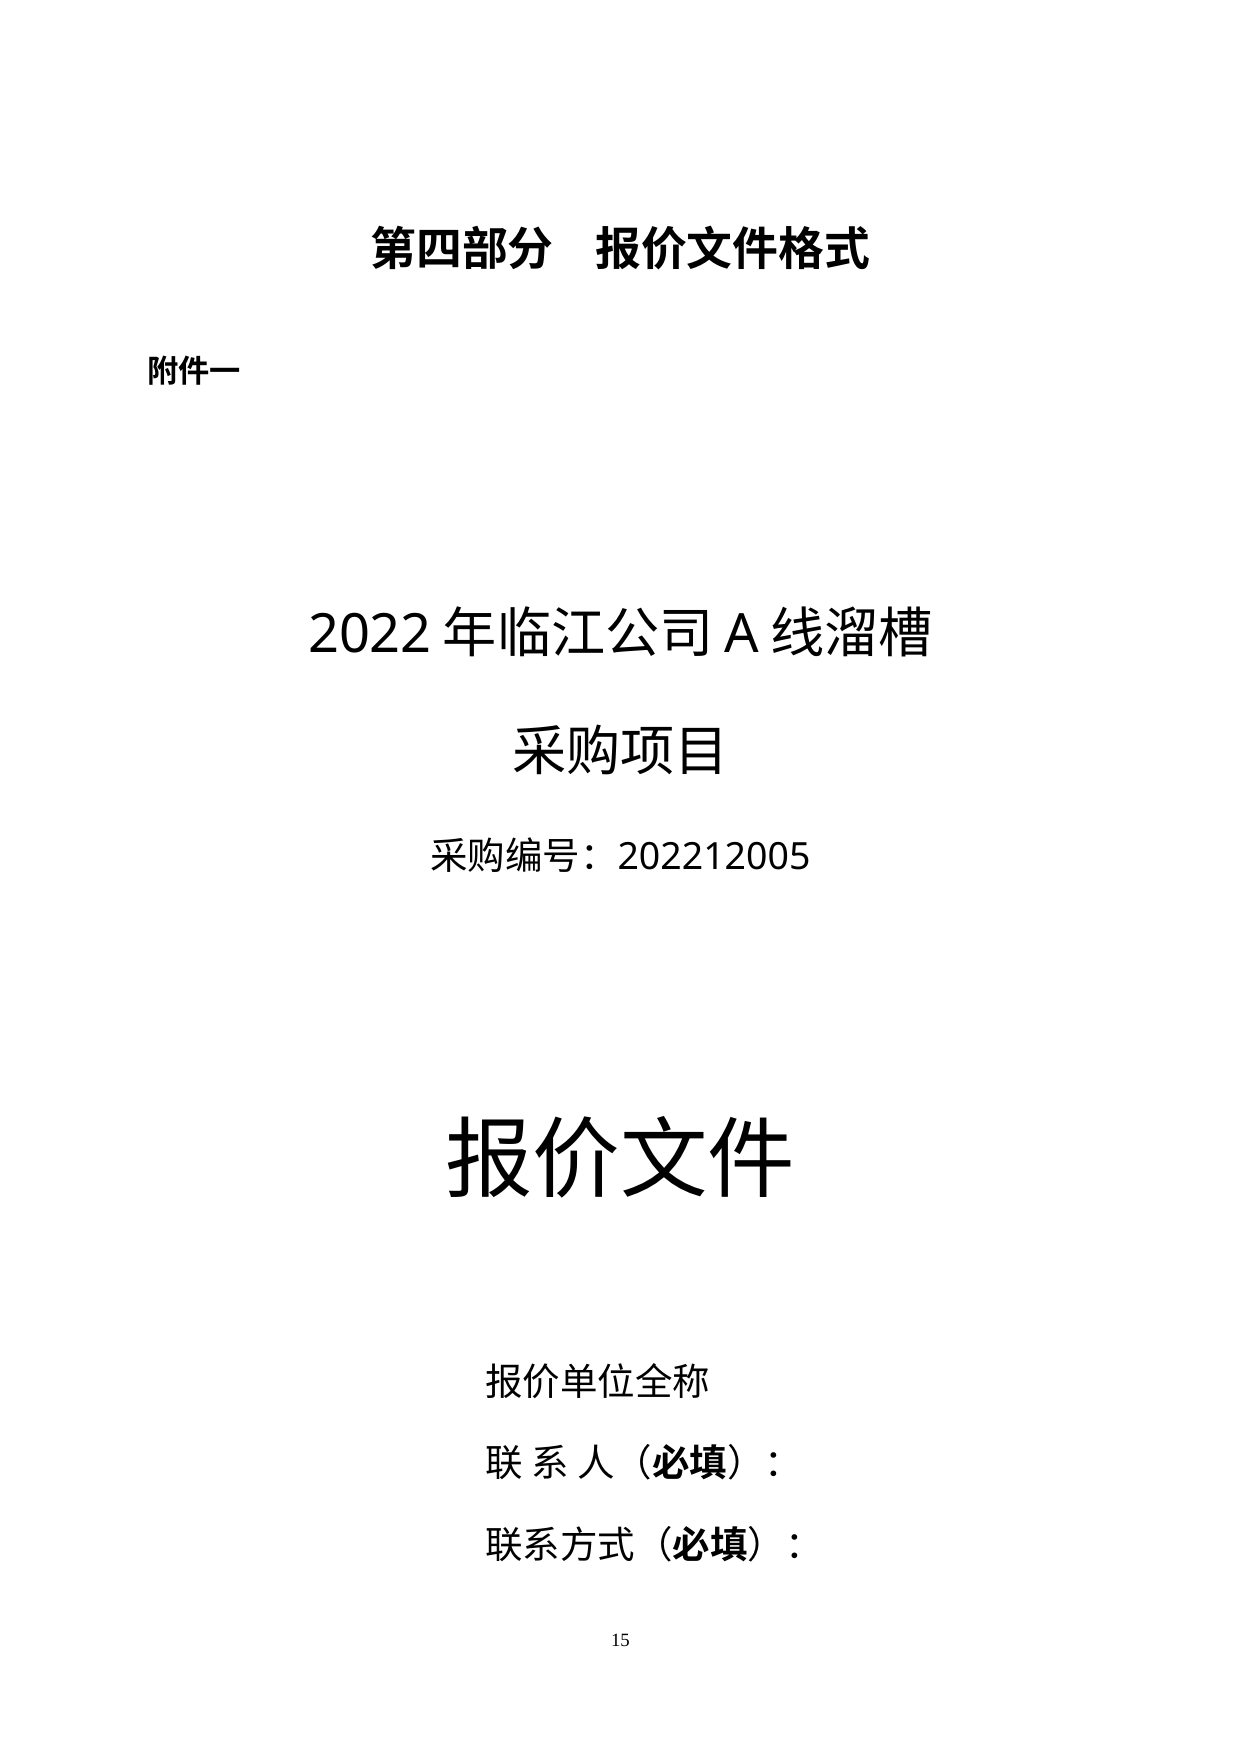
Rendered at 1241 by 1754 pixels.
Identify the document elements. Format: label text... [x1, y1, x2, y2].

text 采购项目 [148, 708, 1093, 786]
text 采购编号：202212005 [148, 826, 1093, 880]
text 2022年临江公司A线溜槽 [148, 590, 1093, 669]
subtitle 第四部分 报价文件格式 [148, 213, 1093, 279]
text 报价文件 [148, 1089, 1093, 1216]
text 附件一 [148, 346, 1093, 392]
text 联系方式（必填）： [148, 1514, 1093, 1569]
text 报价单位全称 [148, 1352, 1093, 1406]
text 联 系 人（必填）： [148, 1433, 1093, 1487]
